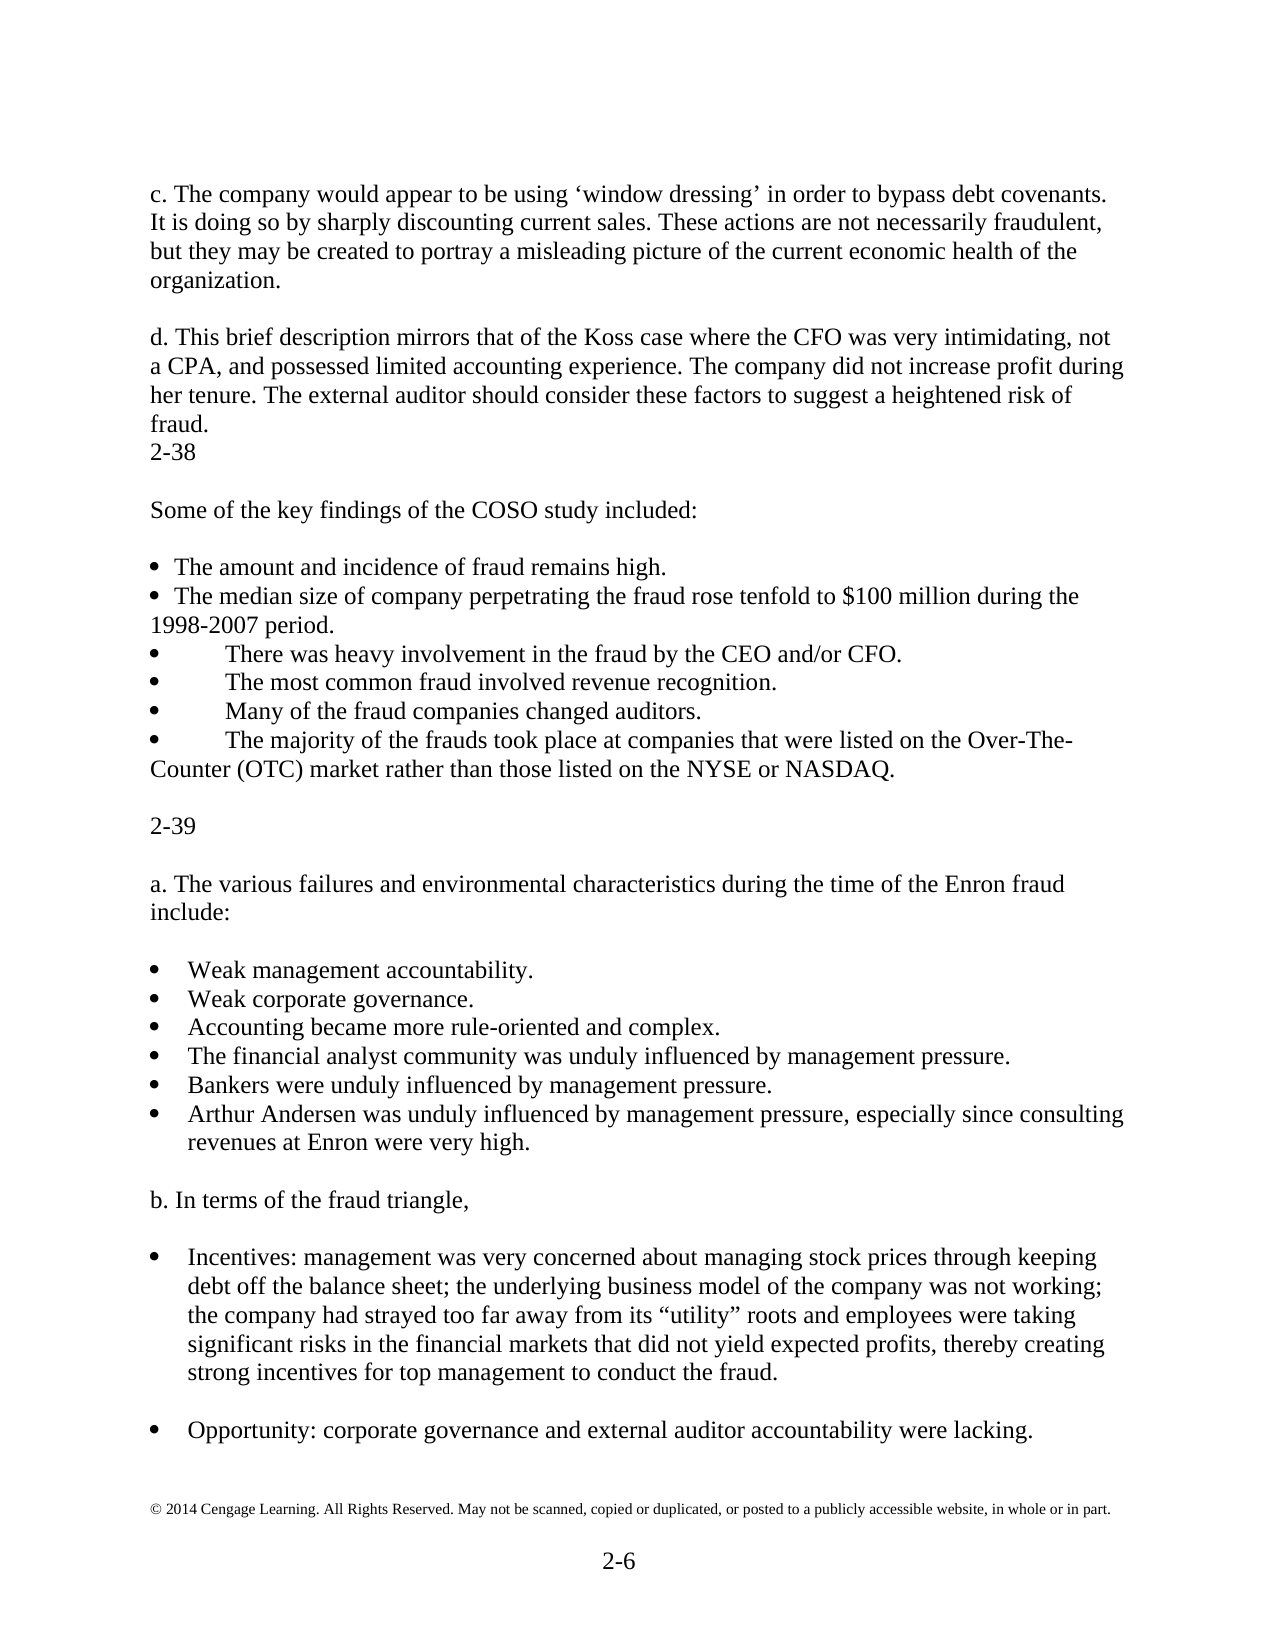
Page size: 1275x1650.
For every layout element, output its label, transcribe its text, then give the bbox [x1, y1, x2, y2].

list Weak management accountability. [150, 955, 1125, 984]
text c. The company would appear to be using ‘window dressing’ in order to bypass debt covenants. It is doing so by sharply discounting current sales. These actions are not necessarily fraudulent, but they may be created to portray a misleading picture of the current economic health of the organization. [150, 179, 1125, 294]
text 2-38 [150, 437, 1125, 466]
list The majority of the frauds took place at companies that were listed on the Over-The-Counter (OTC) market rather than those listed on the NYSE or NASDAQ. [150, 725, 1125, 782]
list The financial analyst community was unduly influenced by management pressure. [150, 1041, 1125, 1070]
list The most common fraud involved revenue recognition. [150, 667, 1125, 696]
list The median size of company perpetrating the fraud rose tenfold to $100 million during the 1998-2007 period. [150, 581, 1125, 639]
list Opportunity: corporate governance and external auditor accountability were lacking. [150, 1415, 1125, 1444]
text d. This brief description mirrors that of the Koss case where the CFO was very intimidating, not a CPA, and possessed limited accounting experience. The company did not increase profit during her tenure. The external auditor should consider these factors to suggest a heightened risk of fraud. [150, 322, 1125, 437]
list Accounting became more rule-oriented and complex. [150, 1012, 1125, 1041]
list Weak corporate governance. [150, 984, 1125, 1012]
list Bankers were unduly influenced by management pressure. [150, 1070, 1125, 1099]
list Incentives: management was very concerned about managing stock prices through keeping debt off the balance sheet; the underlying business model of the company was not working; the company had strayed too far away from its “utility” roots and employees were taking significant risks in the financial markets that did not yield expected profits, thereby creating strong incentives for top management to conduct the fraud. [150, 1242, 1125, 1386]
list There was heavy involvement in the fraud by the CEO and/or CFO. [150, 639, 1125, 667]
text a. The various failures and environmental characteristics during the time of the Enron fraud include: [150, 869, 1125, 926]
text 2-39 [150, 811, 1125, 840]
text Some of the key findings of the COSO study included: [150, 495, 1125, 524]
text b. In terms of the fraud triangle, [150, 1185, 1125, 1214]
list The amount and incidence of fraud remains high. [150, 552, 1125, 581]
list Arthur Andersen was unduly influenced by management pressure, especially since consulting revenues at Enron were very high. [150, 1099, 1125, 1156]
list Many of the fraud companies changed auditors. [150, 696, 1125, 725]
